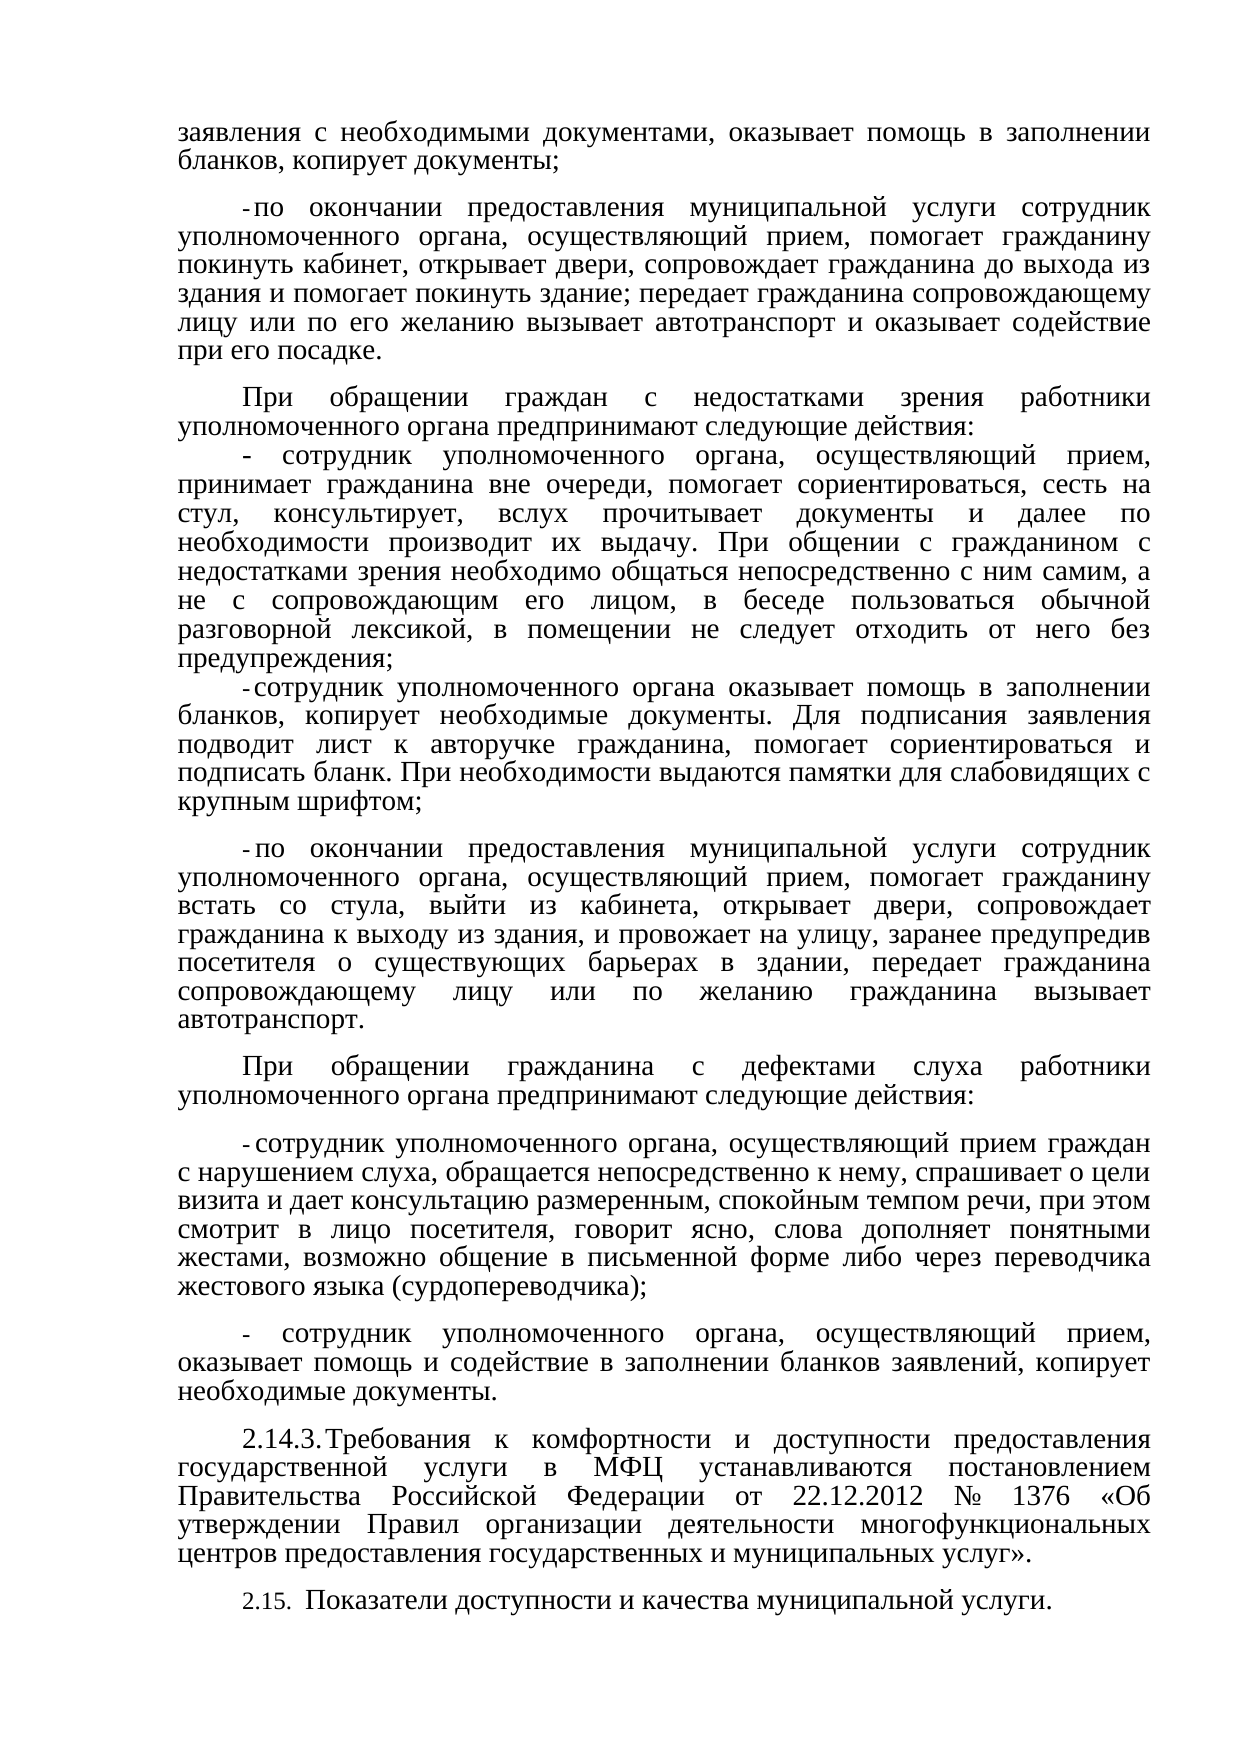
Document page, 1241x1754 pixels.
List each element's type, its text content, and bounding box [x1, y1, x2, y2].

list Требования к комфортности и доступности предоставления государственной услуги в МФЦ устанавливаются постановлением Правительства Российской Федерации от 22.12.2012 № 1376 «Об утверждении Правил организации деятельности многофункциональных центров предоставления государственных и муниципальных услуг». [177, 1425, 1152, 1568]
list сотрудник уполномоченного органа, осуществляющий прием граждан с нарушением слуха, обращается непосредственно к нему, спрашивает о цели визита и дает консультацию размеренным, спокойным темпом речи, при этом смотрит в лицо посетителя, говорит ясно, слова дополняет понятными жестами, возможно общение в письменной форме либо через переводчика жестового языка (сурдопереводчика); [177, 1130, 1152, 1301]
list Показатели доступности и качества муниципальной услуги. [177, 1590, 1152, 1615]
list по окончании предоставления муниципальной услуги сотрудник уполномоченного органа, осуществляющий прием, помогает гражданину встать со стула, выйти из кабинета, открывает двери, сопровождает гражданина к выходу из здания, и провожает на улицу, заранее предупредив посетителя о существующих барьерах в здании, передает гражданина сопровождающему лицу или по желанию гражданина вызывает автотранспорт. [177, 834, 1152, 1034]
list сотрудник уполномоченного органа, осуществляющий прием, оказывает помощь и содействие в заполнении бланков заявлений, копирует необходимые документы. [177, 1319, 1152, 1406]
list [177, 118, 1152, 175]
list сотрудник уполномоченного органа оказывает помощь в заполнении бланков, копирует необходимые документы. Для подписания заявления подводит лист к авторучке гражданина, помогает сориентироваться и подписать бланк. При необходимости выдаются памятки для слабовидящих с крупным шрифтом; [177, 673, 1152, 816]
text При обращении граждан с недостатками зрения работники уполномоченного органа предпринимают следующие действия: [177, 383, 1152, 441]
text При обращении гражданина с дефектами слуха работники уполномоченного органа предпринимают следующие действия: [177, 1053, 1152, 1111]
text - сотрудник уполномоченного органа, осуществляющий прием, принимает гражданина вне очереди, помогает сориентироваться, сесть на стул, консультирует, вслух прочитывает документы и далее по необходимости производит их выдачу. При общении с гражданином с недостатками зрения необходимо общаться непосредственно с ним самим, а не с сопровождающим его лицом, в беседе пользоваться обычной разговорной лексикой, в помещении не следует отходить от него без предупреждения; [177, 441, 1152, 673]
list по окончании предоставления муниципальной услуги сотрудник уполномоченного органа, осуществляющий прием, помогает гражданину покинуть кабинет, открывает двери, сопровождает гражданина до выхода из здания и помогает покинуть здание; передает гражданина сопровождающему лицу или по его желанию вызывает автотранспорт и оказывает содействие при его посадке. [177, 194, 1152, 365]
